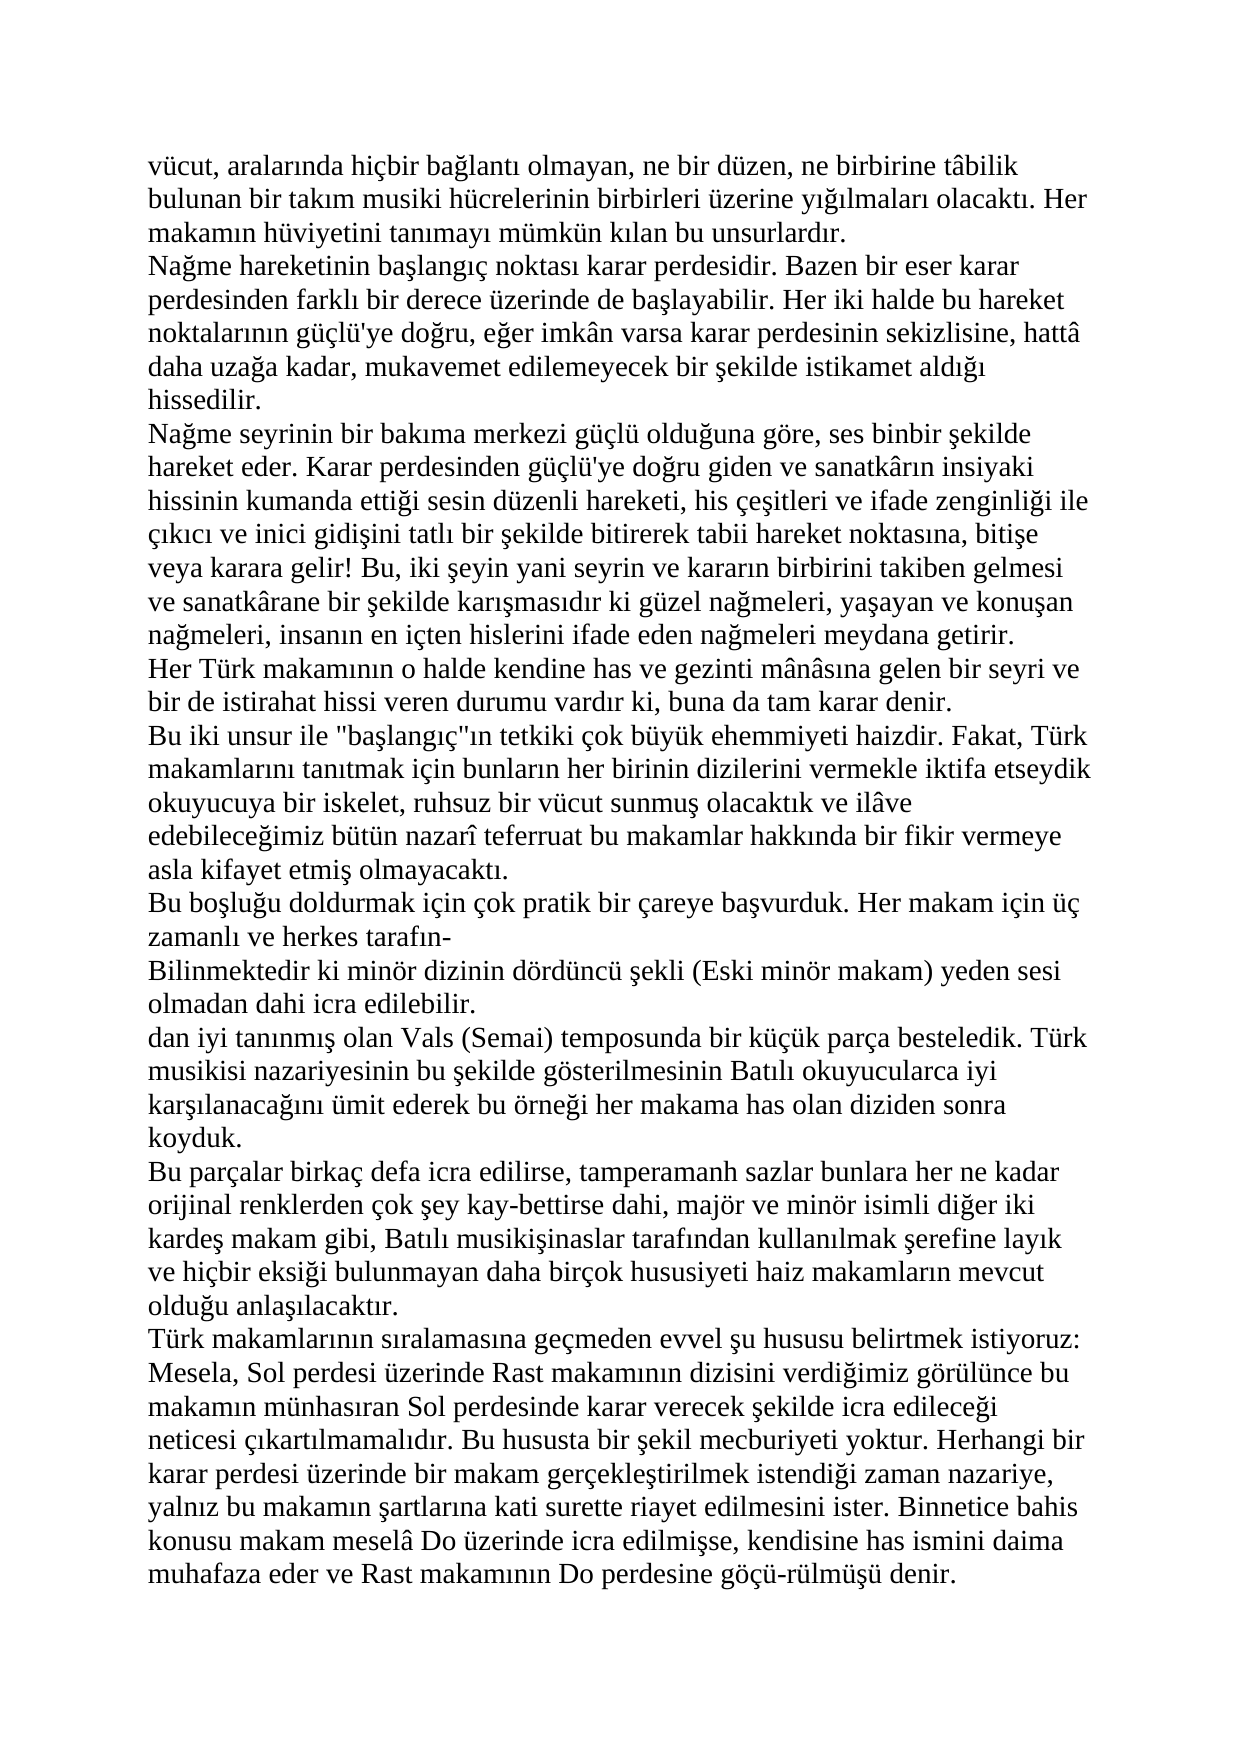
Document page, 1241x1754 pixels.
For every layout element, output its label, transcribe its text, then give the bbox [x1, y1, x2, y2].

text Bu parçalar birkaç defa icra edilirse, tamperamanh sazlar bunlara her ne kadar orijinal renklerden çok şey kay-bettirse dahi, majör ve minör isimli diğer iki kardeş makam gibi, Batılı musikişinaslar tarafından kullanılmak şerefine layık ve hiçbir eksiği bulunmayan daha birçok hususiyeti haiz makamların mevcut olduğu anlaşılacaktır. [148, 1154, 1093, 1322]
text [148, 148, 1093, 248]
text Bu iki unsur ile "başlangıç"ın tetkiki çok büyük ehemmiyeti haizdir. Fakat, Türk makamlarını tanıtmak için bunların her birinin dizilerini vermekle iktifa etseydik okuyucuya bir iskelet, ruhsuz bir vücut sunmuş olacaktık ve ilâve edebileceğimiz bütün nazarî teferruat bu makamlar hakkında bir fikir vermeye asla kifayet etmiş olmayacaktı. [148, 718, 1093, 886]
text Her Türk makamının o halde kendine has ve gezinti mânâsına gelen bir seyri ve bir de istirahat hissi veren durumu vardır ki, buna da tam karar denir. [148, 651, 1093, 718]
text Bu boşluğu doldurmak için çok pratik bir çareye başvurduk. Her makam için üç zamanlı ve herkes tarafın- [148, 886, 1093, 953]
text Nağme seyrinin bir bakıma merkezi güçlü olduğuna göre, ses binbir şekilde hareket eder. Karar perdesinden güçlü'ye doğru giden ve sanatkârın insiyaki hissinin kumanda ettiği sesin düzenli hareketi, his çeşitleri ve ifade zenginliği ile çıkıcı ve inici gidişini tatlı bir şekilde bitirerek tabii hareket noktasına, bitişe veya karara gelir! Bu, iki şeyin yani seyrin ve kararın birbirini takiben gelmesi ve sanatkârane bir şekilde karışmasıdır ki güzel nağmeleri, yaşayan ve konuşan nağmeleri, insanın en içten hislerini ifade eden nağmeleri meydana getirir. [148, 416, 1093, 651]
text dan iyi tanınmış olan Vals (Semai) temposunda bir küçük parça besteledik. Türk musikisi nazariyesinin bu şekilde gösterilmesinin Batılı okuyucularca iyi karşılanacağını ümit ederek bu örneği her makama has olan diziden sonra koyduk. [148, 1020, 1093, 1154]
text Nağme hareketinin başlangıç noktası karar perdesidir. Bazen bir eser karar perdesinden farklı bir derece üzerinde de başlayabilir. Her iki halde bu hareket noktalarının güçlü'ye doğru, eğer imkân varsa karar perdesinin sekizlisine, hattâ daha uzağa kadar, mukavemet edilemeyecek bir şekilde istikamet aldığı hissedilir. [148, 248, 1093, 416]
text Bilinmektedir ki minör dizinin dördüncü şekli (Eski minör makam) yeden sesi olmadan dahi icra edilebilir. [148, 953, 1093, 1020]
text Türk makamlarının sıralamasına geçmeden evvel şu hususu belirtmek istiyoruz: Mesela, Sol perdesi üzerinde Rast makamının dizisini verdiğimiz görülünce bu makamın münhasıran Sol perdesinde karar verecek şekilde icra edileceği neticesi çıkartılmamalıdır. Bu hususta bir şekil mecburiyeti yoktur. Herhangi bir karar perdesi üzerinde bir makam gerçekleştirilmek istendiği zaman nazariye, yalnız bu makamın şartlarına kati surette riayet edilmesini ister. Binnetice bahis konusu makam meselâ Do üzerinde icra edilmişse, kendisine has ismini daima muhafaza eder ve Rast makamının Do perdesine göçü-rülmüşü denir. [148, 1322, 1093, 1590]
